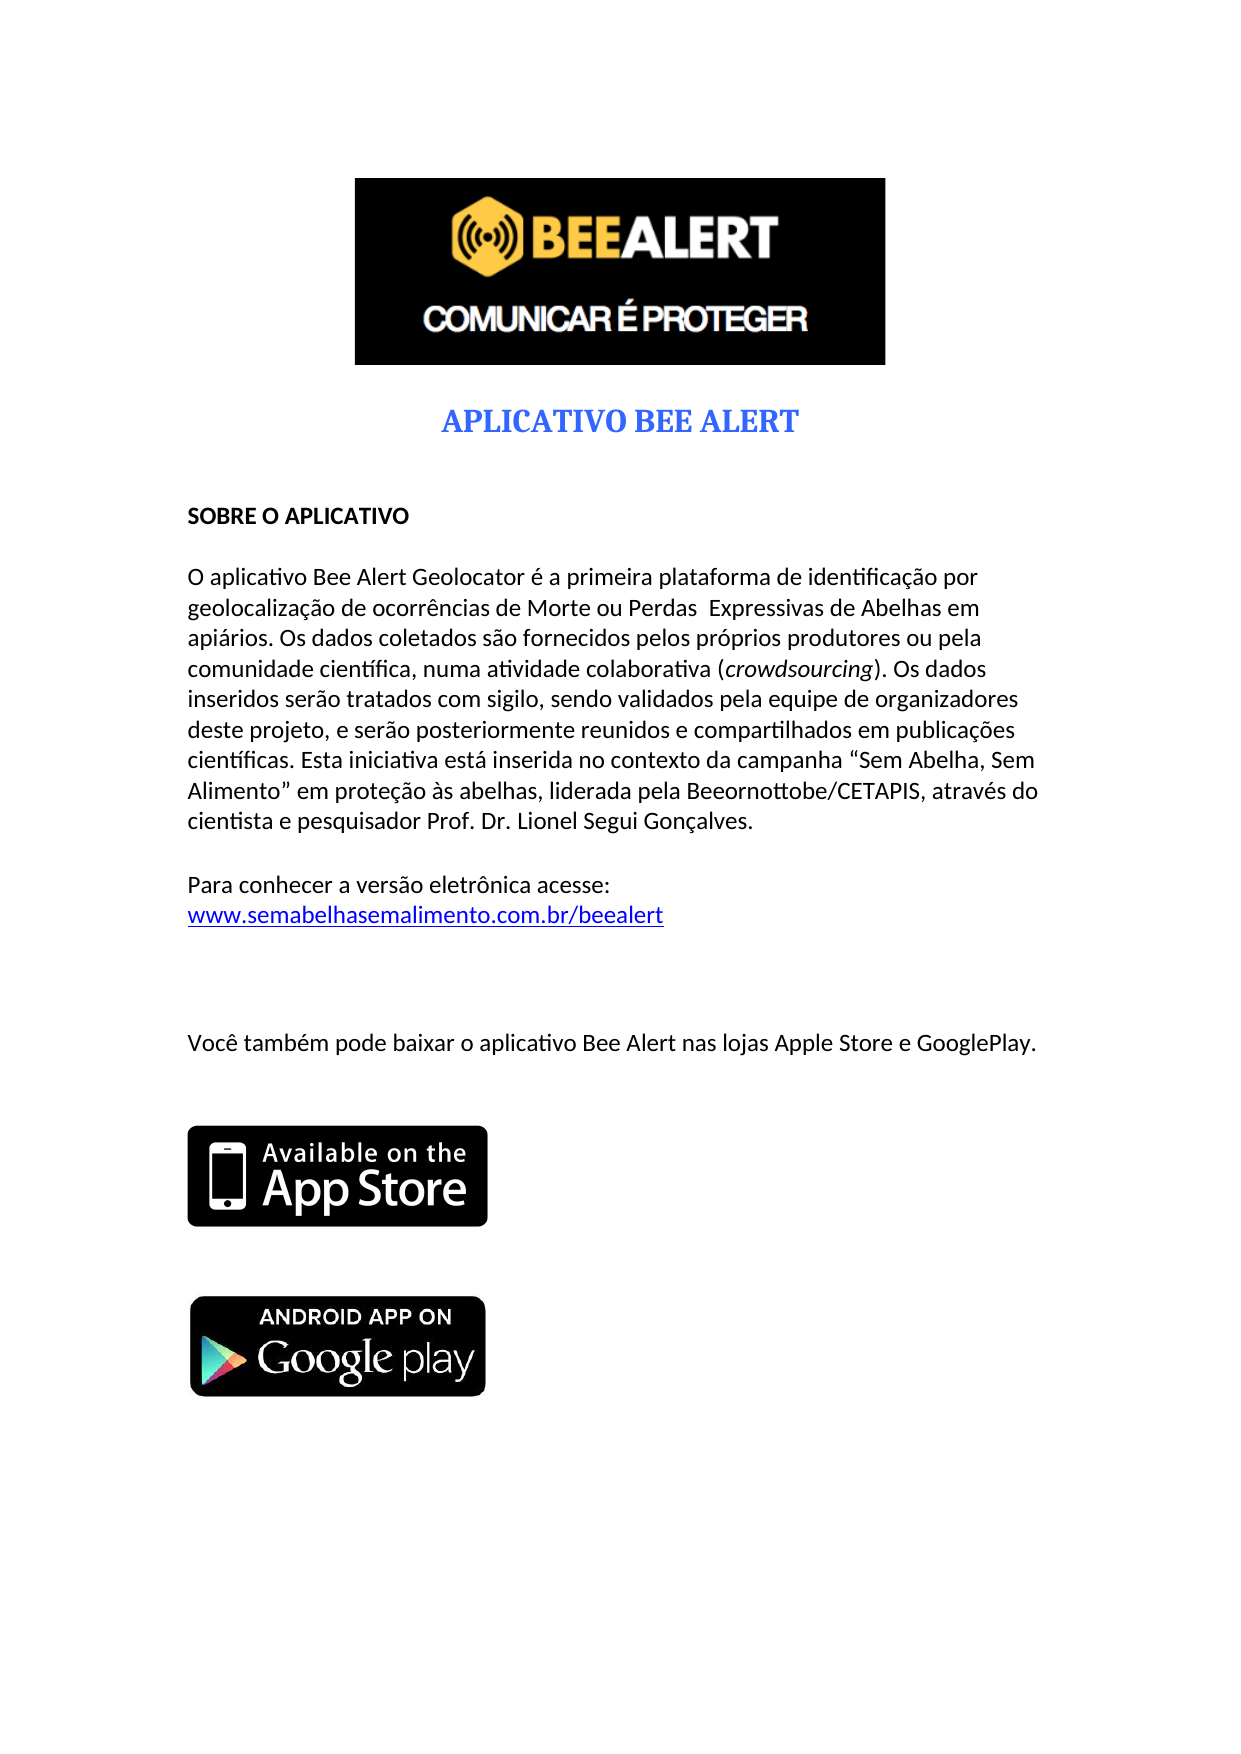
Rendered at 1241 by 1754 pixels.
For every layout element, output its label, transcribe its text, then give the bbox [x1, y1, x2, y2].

picture [187, 1293, 488, 1399]
text Para conhecer a versão eletrônica acesse: www.semabelhasemalimento.com.br/beealert [187, 869, 1053, 930]
text Você também pode baixar o aplicativo Bee Alert nas lojas Apple Store e GooglePlay. [187, 1027, 1053, 1058]
picture [354, 178, 886, 365]
picture [187, 1091, 488, 1261]
text SOBRE O APLICATIVO [187, 500, 1053, 531]
text O aplicativo Bee Alert Geolocator é a primeira plataforma de identificação por geolocalização de ocorrências de Morte ou Perdas Expressivas de Abelhas em apiários. Os dados coletados são fornecidos pelos próprios produtores ou pela comunidade científica, numa atividade colaborativa (crowdsourcing). Os dados inseridos serão tratados com sigilo, sendo validados pela equipe de organizadores deste projeto, e serão posteriormente reunidos e compartilhados em publicações científicas. Esta iniciativa está inserida no contexto da campanha “Sem Abelha, Sem Alimento” em proteção às abelhas, liderada pela Beeornottobe/CETAPIS, através do cientista e pesquisador Prof. Dr. Lionel Segui Gonçalves. [187, 561, 1053, 836]
text APLICATIVO BEE ALERT [187, 402, 1053, 441]
